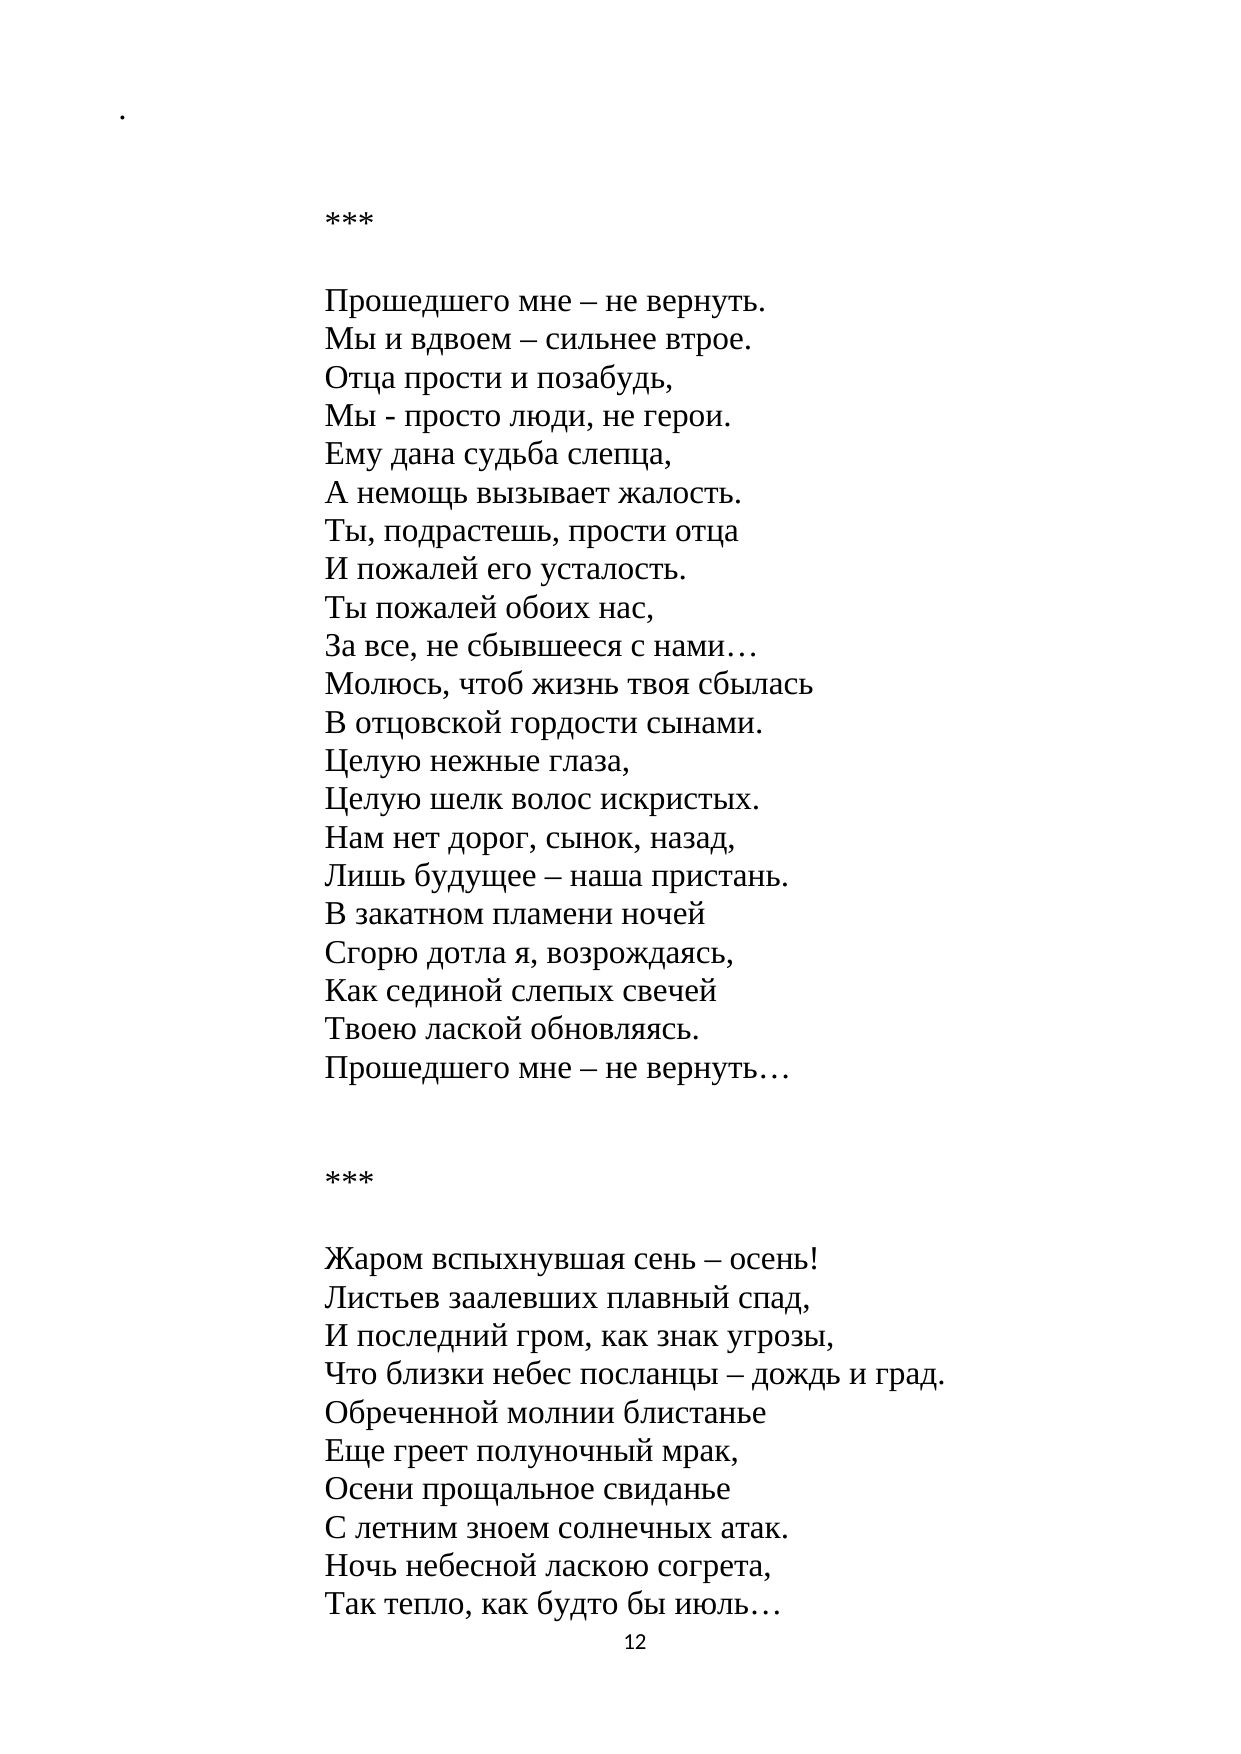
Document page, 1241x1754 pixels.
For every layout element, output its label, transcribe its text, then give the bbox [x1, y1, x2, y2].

text Мы и вдвоем – сильнее втрое. [324, 319, 1152, 357]
text Ему дана судьба слепца, [324, 434, 1152, 472]
text И последний гром, как знак угрозы, [324, 1315, 1152, 1354]
text Еще греет полуночный мрак, [324, 1430, 1152, 1469]
text За все, не сбывшееся с нами… [324, 625, 1152, 664]
text Целую шелк волос искристых. [324, 779, 1152, 817]
text С летним зноем солнечных атак. [324, 1507, 1152, 1545]
text Твоею лаской обновляясь. [324, 1009, 1152, 1047]
text И пожалей его усталость. [324, 549, 1152, 587]
text Ночь небесной ласкою согрета, [324, 1545, 1152, 1584]
text Что близки небес посланцы – дождь и град. [324, 1354, 1152, 1392]
text *** [324, 1162, 1152, 1200]
text Сгорю дотла я, возрождаясь, [324, 932, 1152, 970]
text Отца прости и позабудь, [324, 357, 1152, 395]
text В отцовской гордости сынами. [324, 702, 1152, 740]
text Нам нет дорог, сынок, назад, [324, 817, 1152, 855]
text . [118, 89, 1152, 127]
text Целую нежные глаза, [324, 740, 1152, 779]
text Обреченной молнии блистанье [324, 1392, 1152, 1430]
text Осени прощальное свиданье [324, 1469, 1152, 1507]
text А немощь вызывает жалость. [324, 472, 1152, 510]
text Прошедшего мне – не вернуть. [324, 280, 1152, 319]
text Ты пожалей обоих нас, [324, 587, 1152, 625]
text Так тепло, как будто бы июль… [324, 1584, 1152, 1622]
text *** [324, 204, 1152, 242]
text Ты, подрастешь, прости отца [324, 510, 1152, 549]
text Как сединой слепых свечей [324, 970, 1152, 1009]
text Мы - просто люди, не герои. [324, 395, 1152, 434]
text Молюсь, чтоб жизнь твоя сбылась [324, 664, 1152, 702]
text Листьев заалевших плавный спад, [324, 1277, 1152, 1315]
text Жаром вспыхнувшая сень – осень! [324, 1239, 1152, 1277]
text В закатном пламени ночей [324, 894, 1152, 932]
text Прошедшего мне – не вернуть… [324, 1047, 1152, 1085]
text Лишь будущее – наша пристань. [324, 855, 1152, 894]
